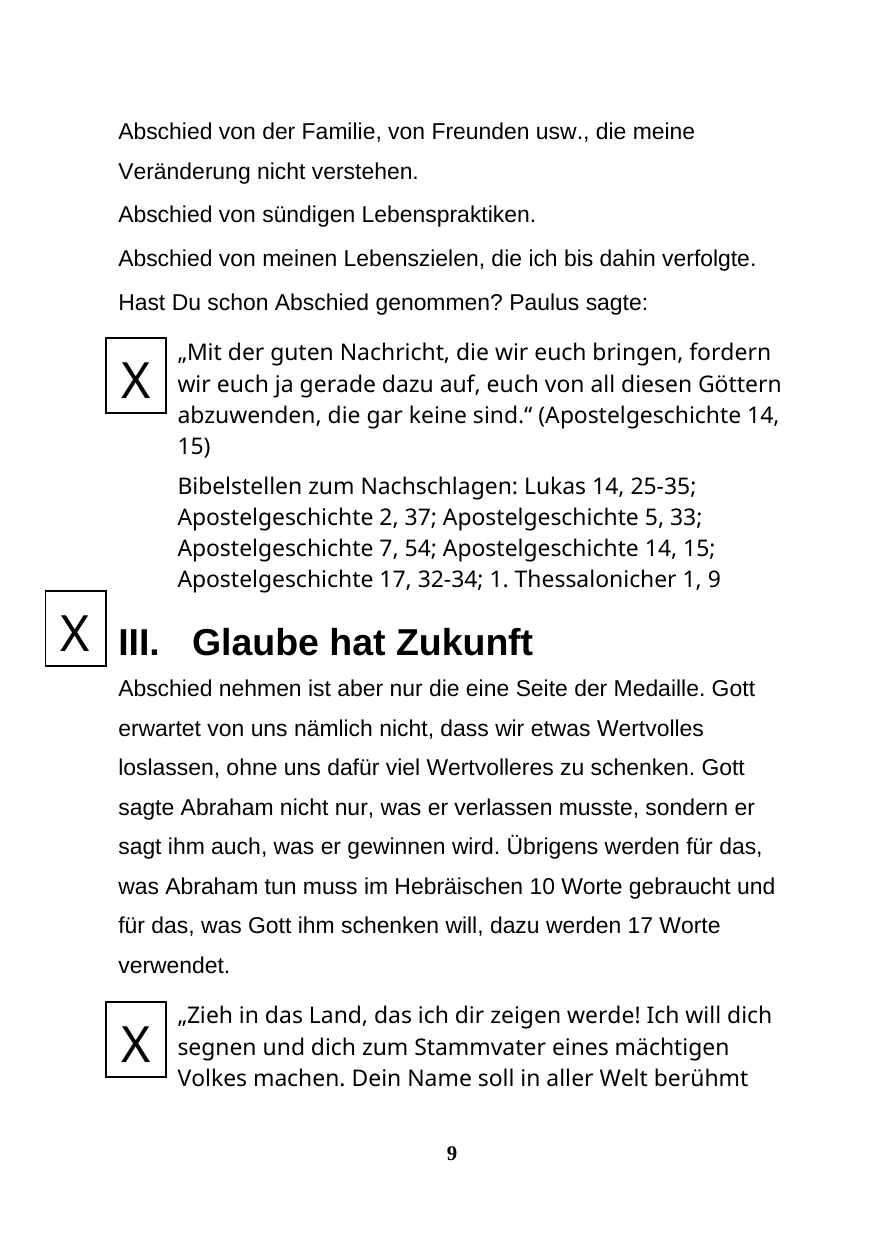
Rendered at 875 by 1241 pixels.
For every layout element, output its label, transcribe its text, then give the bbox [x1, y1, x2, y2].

list Abschied von meinen Lebenszielen, die ich bis dahin verfolgte. [118, 245, 785, 271]
list Abschied von sündigen Lebenspraktiken. [118, 201, 785, 228]
text „Mit der guten Nachricht, die wir euch bringen, fordern wir euch ja gerade dazu auf, euch von all diesen Göttern abzuwenden, die gar keine sind.“ (Apostelgeschichte 14, 15) [177, 336, 785, 461]
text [177, 999, 785, 1093]
subtitle Glaube hat Zukunft [118, 620, 785, 663]
list Hast Du schon Abschied genommen? Paulus sagte: [118, 288, 785, 315]
text Bibelstellen zum Nachschlagen: Lukas 14, 25-35; Apostelgeschichte 2, 37; Apostelgeschichte 5, 33; Apostelgeschichte 7, 54; Apostelgeschichte 14, 15; Apostelgeschichte 17, 32-34; 1. Thessalonicher 1, 9 [177, 470, 785, 595]
list Abschied von der Familie, von Freunden usw., die meine Veränderung nicht verstehen. [118, 118, 785, 184]
list Abschied nehmen ist aber nur die eine Seite der Medaille. Gott erwartet von uns nämlich nicht, dass wir etwas Wertvolles loslassen, ohne uns dafür viel Wertvolleres zu schenken. Gott sagte Abraham nicht nur, was er verlassen musste, sondern er sagt ihm auch, was er gewinnen wird. Übrigens werden für das, was Abraham tun muss im Hebräischen 10 Worte gebraucht und für das, was Gott ihm schenken will, dazu werden 17 Worte verwendet. [118, 675, 785, 978]
